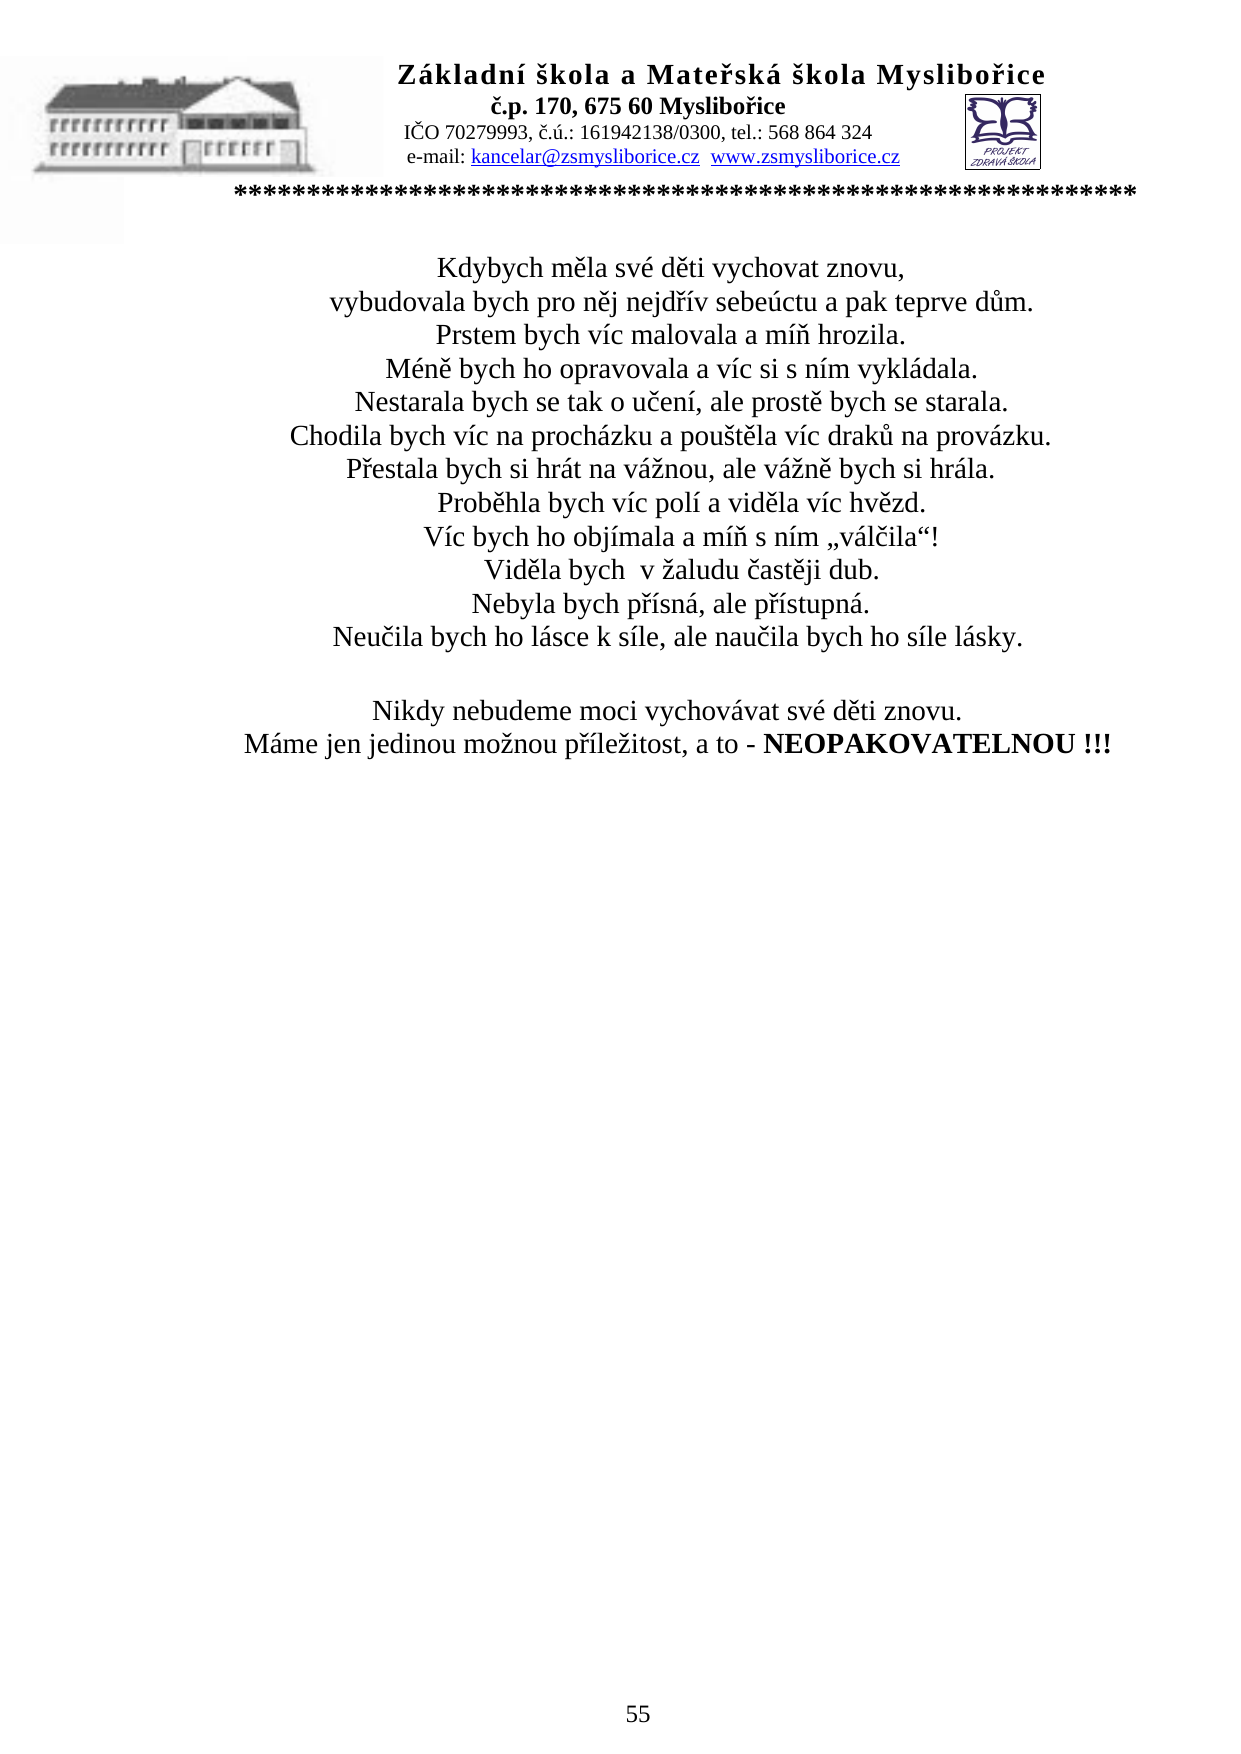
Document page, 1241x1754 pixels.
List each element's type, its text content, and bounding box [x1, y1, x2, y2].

picture [0, 56, 384, 244]
text Méně bych ho opravovala a víc si s ním vykládala. [124, 351, 1152, 384]
text Nikdy nebudeme moci vychovávat své děti znovu. [124, 693, 1152, 726]
text Proběhla bych víc polí a viděla víc hvězd. [124, 485, 1152, 519]
picture [966, 95, 1040, 169]
text vybudovala bych pro něj nejdřív sebeúctu a pak teprve dům. [124, 284, 1152, 317]
text ************************************************************** [124, 177, 1152, 211]
text Víc bych ho objímala a míň s ním „válčila“! [124, 519, 1152, 552]
text Neučila bych ho lásce k síle, ale naučila bych ho síle lásky. [124, 619, 1152, 653]
text Kdybych měla své děti vychovat znovu, [124, 250, 1152, 284]
text Nestarala bych se tak o učení, ale prostě bych se starala. [124, 384, 1152, 418]
text Viděla bych v žaludu častěji dub. [124, 552, 1152, 586]
text Máme jen jedinou možnou příležitost, a to - NEOPAKOVATELNOU !!! [124, 726, 1152, 760]
text Prstem bych víc malovala a míň hrozila. [124, 317, 1152, 351]
text Přestala bych si hrát na vážnou, ale vážně bych si hrála. [124, 452, 1152, 485]
text Nebyla bych přísná, ale přístupná. [124, 586, 1152, 619]
text Chodila bych víc na procházku a pouštěla víc draků na provázku. [124, 418, 1152, 452]
